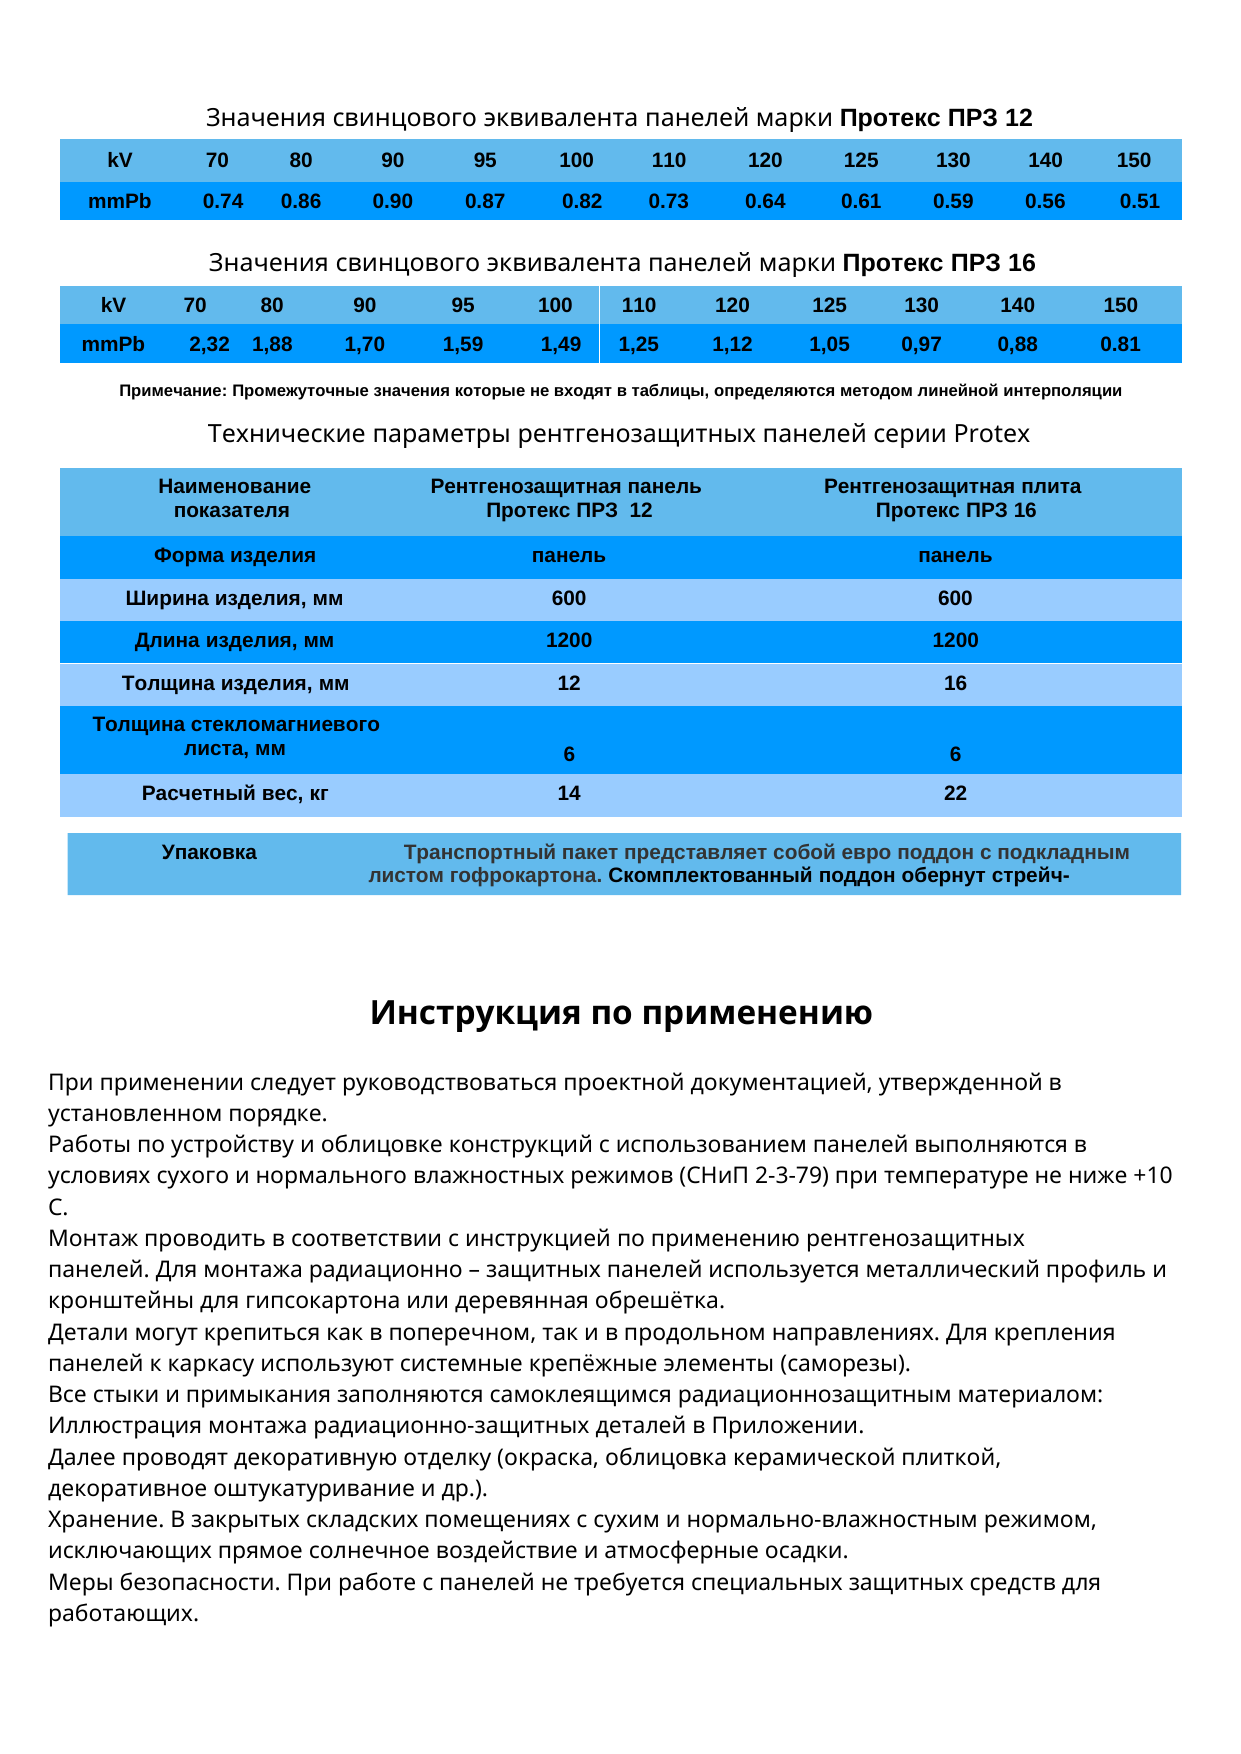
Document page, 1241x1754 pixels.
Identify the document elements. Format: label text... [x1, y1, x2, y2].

table_cell 0.56 [999, 182, 1091, 220]
table_header 90 [347, 139, 439, 182]
table_cell 6 [763, 706, 1182, 774]
table_cell 22 [763, 774, 1182, 817]
table_header 150 [1091, 139, 1182, 182]
table_header 125 [781, 286, 875, 324]
text кронштейны для гипсокартона или деревянная обрешётка. [48, 1284, 1194, 1316]
text Работы по устройству и облицовке конструкций с использованием панелей выполняются в [48, 1128, 1194, 1159]
table_header 150 [1069, 286, 1182, 324]
table_cell Форма изделия [60, 536, 405, 579]
table_cell Толщина изделия, мм [60, 664, 405, 706]
table_cell 6 [405, 706, 763, 774]
table_header 80 [241, 286, 318, 324]
table_cell 1,88 [241, 324, 318, 363]
table_cell Толщина стекломагниевого листа, мм [60, 706, 405, 774]
table_header 110 [600, 286, 685, 324]
table_header 140 [999, 139, 1091, 182]
text исключающих прямое солнечное воздействие и атмосферные осадки. [48, 1534, 1194, 1566]
table_header Наименование показателя [60, 468, 405, 536]
table_header 95 [414, 286, 511, 324]
table_cell Ширина изделия, мм [60, 579, 405, 621]
table_header 90 [318, 286, 414, 324]
text Примечание: Промежуточные значения которые не входят в таблицы, определяются методом линейной интерполяции [119, 381, 1123, 400]
text При применении следует руководствоваться проектной документацией, утвержденной в [48, 1066, 1194, 1097]
table_header 130 [907, 139, 999, 182]
table_cell 0.86 [262, 182, 347, 220]
table_header 120 [685, 286, 781, 324]
table_cell mmPb [60, 324, 164, 363]
table_cell Длина изделия, мм [60, 621, 405, 663]
table_cell 1,70 [318, 324, 414, 363]
text Все стыки и примыкания заполняются самоклеящимся радиационнозащитным материалом: [48, 1378, 1194, 1409]
table_cell 1,12 [685, 324, 781, 363]
text панелей. Для монтажа радиационно – защитных панелей используется металлический профиль и [48, 1253, 1194, 1284]
table_cell 0.90 [347, 182, 439, 220]
text Технические параметры рентгенозащитных панелей серии Protex [115, 415, 1123, 449]
table_cell mmPb [60, 182, 177, 220]
table_header 95 [439, 139, 532, 182]
text Иллюстрация монтажа радиационно-защитных деталей в Приложении. [48, 1409, 1194, 1441]
table_cell 0.64 [717, 182, 813, 220]
table_header 110 [625, 139, 717, 182]
table_cell панель [763, 536, 1182, 579]
table_header 125 [813, 139, 907, 182]
table_cell 0.73 [625, 182, 717, 220]
table_cell 0.87 [439, 182, 532, 220]
text Детали могут крепиться как в поперечном, так и в продольном направлениях. Для крепления [48, 1316, 1194, 1347]
text Далее проводят декоративную отделку (окраска, облицовка керамической плиткой, [48, 1441, 1194, 1472]
table_header Рентгенозащитная плита Протекс ПРЗ 16 [763, 468, 1182, 536]
table_cell 0,97 [875, 324, 969, 363]
table_header 100 [511, 286, 599, 324]
table_cell 0.74 [177, 182, 262, 220]
table_cell 0.81 [1069, 324, 1182, 363]
table_header Рентгенозащитная панель Протекс ПРЗ 12 [405, 468, 763, 536]
table_cell 1,05 [781, 324, 875, 363]
text работающих. [48, 1597, 1194, 1628]
table_header 100 [532, 139, 625, 182]
table_cell 0.82 [532, 182, 625, 220]
table_cell 0.59 [907, 182, 999, 220]
table_cell 0.51 [1091, 182, 1182, 220]
table_header 80 [262, 139, 347, 182]
table_cell Расчетный вес, кг [60, 774, 405, 817]
table_cell 0.61 [813, 182, 907, 220]
text Хранение. В закрытых складских помещениях с сухим и нормально-влажностным режимом, [48, 1503, 1194, 1534]
table_header 130 [875, 286, 969, 324]
table_cell 2,32 [164, 324, 241, 363]
text Монтаж проводить в соответствии с инструкцией по применению рентгенозащитных [48, 1222, 1194, 1253]
table_cell панель [405, 536, 763, 579]
table_cell 600 [763, 579, 1182, 621]
table_cell 1,59 [414, 324, 511, 363]
table_cell 16 [763, 664, 1182, 706]
table_header 120 [717, 139, 813, 182]
table_cell 600 [405, 579, 763, 621]
text Меры безопасности. При работе с панелей не требуется специальных защитных средств для [48, 1566, 1194, 1597]
text Значения свинцового эквивалента панелей марки Протекс ПРЗ 12 [116, 99, 1123, 133]
text панелей к каркасу используют системные крепёжные элементы (саморезы). [48, 1347, 1194, 1378]
text декоративное оштукатуривание и др.). [48, 1472, 1194, 1503]
table_header kV [60, 286, 164, 324]
text Инструкция по применению [48, 989, 1194, 1034]
table_header kV [60, 139, 177, 182]
table_cell 1,25 [600, 324, 685, 363]
text установленном порядке. [48, 1097, 1194, 1128]
table_cell 14 [405, 774, 763, 817]
table_cell 1,49 [511, 324, 599, 363]
text Значения свинцового эквивалента панелей марки Протекс ПРЗ 16 [119, 244, 1126, 279]
table_header 140 [969, 286, 1069, 324]
table_header 70 [164, 286, 241, 324]
table_header 70 [177, 139, 262, 182]
text условиях сухого и нормального влажностных режимов (СНиП 2-3-79) при температуре не ниже +10 С. [48, 1159, 1194, 1222]
table_cell 12 [405, 664, 763, 706]
table_cell 1200 [405, 621, 763, 663]
table_cell 0,88 [969, 324, 1069, 363]
table_cell 1200 [763, 621, 1182, 663]
